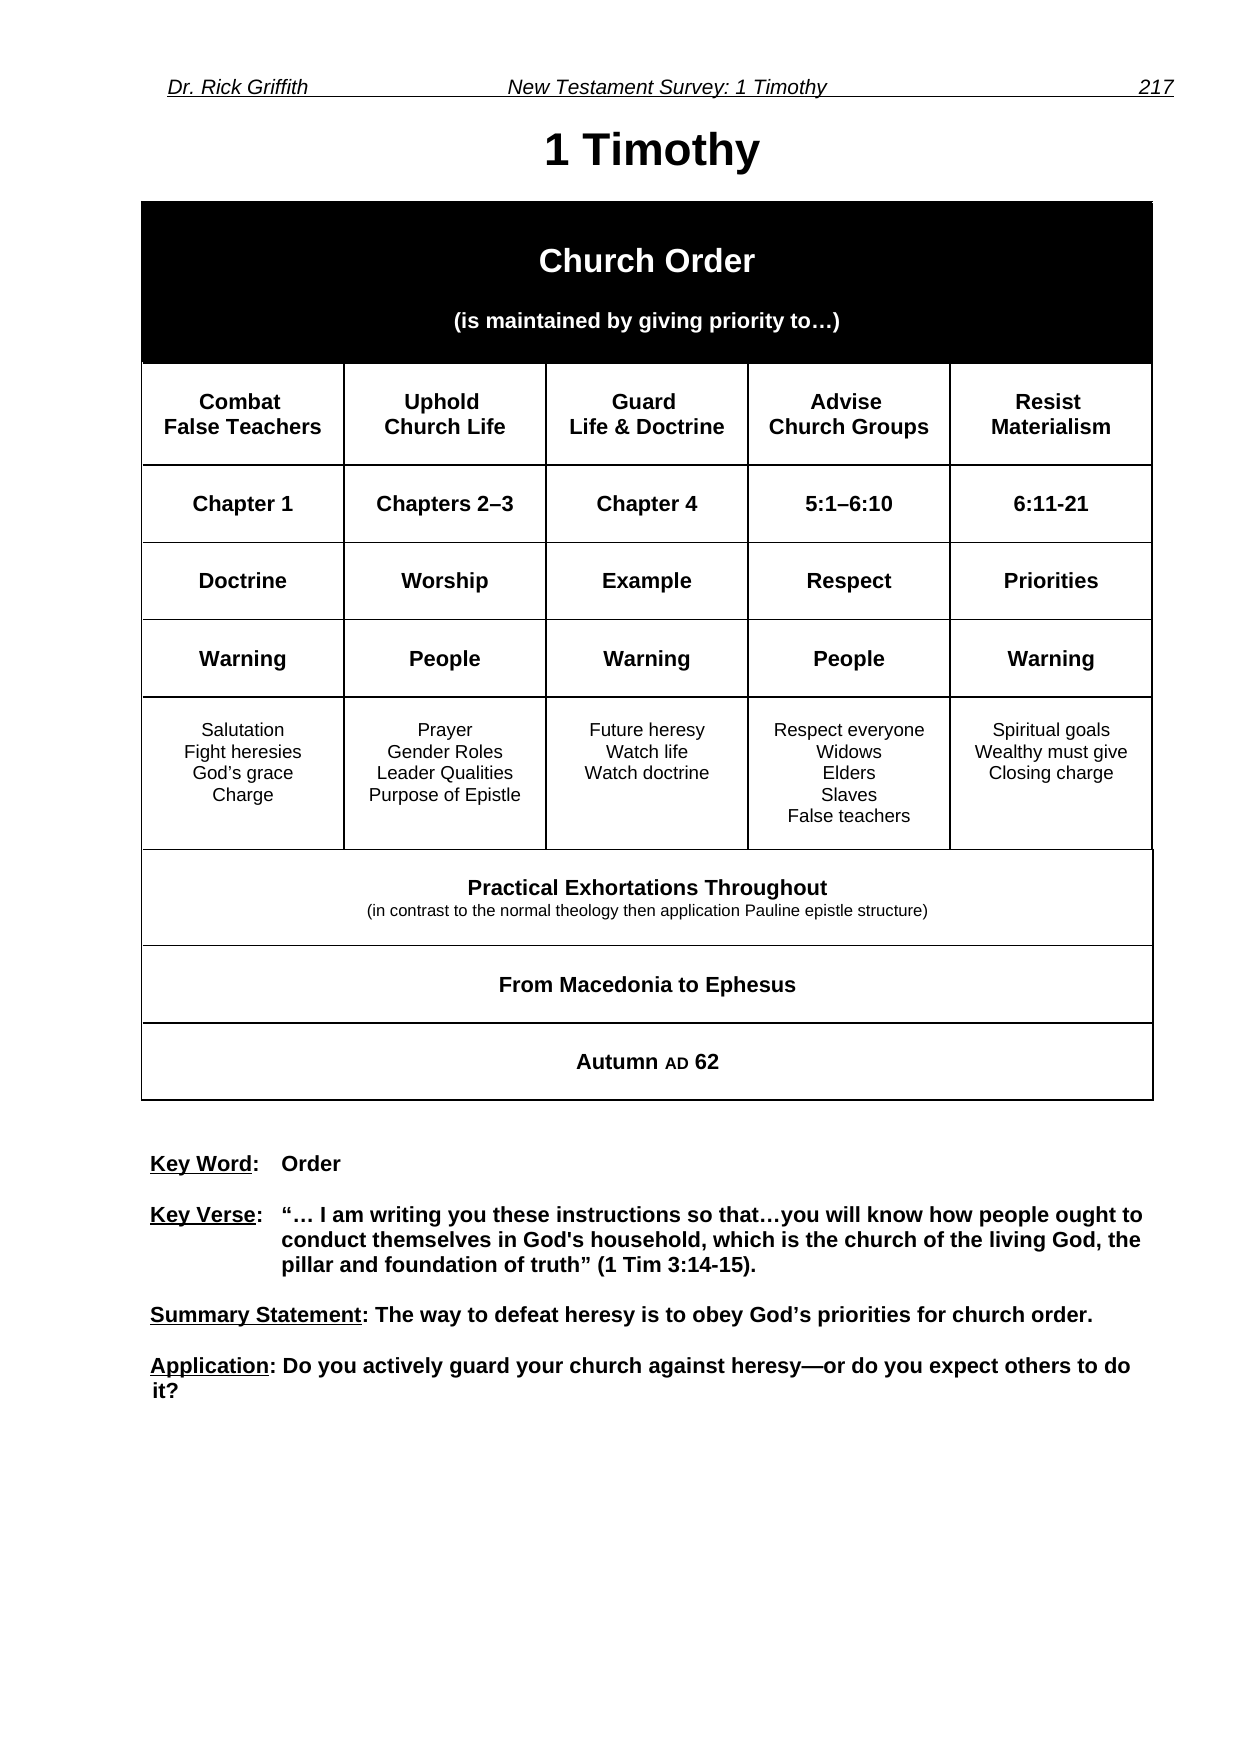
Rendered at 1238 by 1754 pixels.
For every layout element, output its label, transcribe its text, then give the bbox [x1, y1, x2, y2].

table_cell Warning [547, 620, 747, 696]
table_cell Uphold Church Life [345, 364, 545, 464]
table_cell Spiritual goals Wealthy must give Closing charge [951, 698, 1151, 848]
table_cell 5:1–6:10 [749, 466, 949, 542]
table_cell Chapter 1 [142, 465, 343, 542]
table_header Church Order (is maintained by giving priority to…) [142, 202, 1152, 362]
table_cell Prayer Gender Roles Leader Qualities Purpose of Epistle [345, 698, 545, 848]
table_cell Advise Church Groups [749, 364, 949, 464]
table_cell Salutation Fight heresies God’s grace Charge [142, 697, 343, 848]
table_cell Resist Materialism [951, 364, 1151, 464]
text Application: Do you actively guard your church against heresy—or do you expect others to do it? [150, 1353, 1154, 1403]
table_cell 6:11-21 [951, 466, 1151, 542]
table_cell Future heresy Watch life Watch doctrine [547, 698, 747, 848]
table_cell Autumn AD 62 [142, 1023, 1152, 1099]
table_cell Guard Life & Doctrine [547, 364, 747, 464]
table_cell People [749, 620, 949, 696]
table_cell Priorities [951, 543, 1151, 619]
table_cell Warning [142, 620, 343, 696]
text 1 Timothy [150, 123, 1154, 176]
text Summary Statement: The way to defeat heresy is to obey God’s priorities for church order. [150, 1302, 1154, 1328]
table_cell Worship [345, 543, 545, 619]
text Key Verse: “… I am writing you these instructions so that…you will know how people ought to conduct themselves in God's household, which is the church of the living God, the pillar and foundation of truth” (1 Tim 3:14-15). [150, 1202, 1154, 1277]
table_cell Respect [749, 543, 949, 619]
table_cell Practical Exhortations Throughout (in contrast to the normal theology then application Pauline epistle structure) [142, 850, 1152, 945]
table_cell Chapters 2–3 [345, 466, 545, 542]
table_cell Warning [951, 620, 1151, 696]
table_cell People [345, 620, 545, 696]
table_cell Combat False Teachers [142, 363, 343, 464]
table_cell Respect everyone Widows Elders Slaves False teachers [749, 698, 949, 848]
table_cell From Macedonia to Ephesus [142, 946, 1152, 1022]
text Key Word: Order [150, 1151, 1154, 1176]
table_cell Doctrine [142, 543, 343, 619]
table_cell Example [547, 543, 747, 619]
table_cell Chapter 4 [547, 466, 747, 542]
